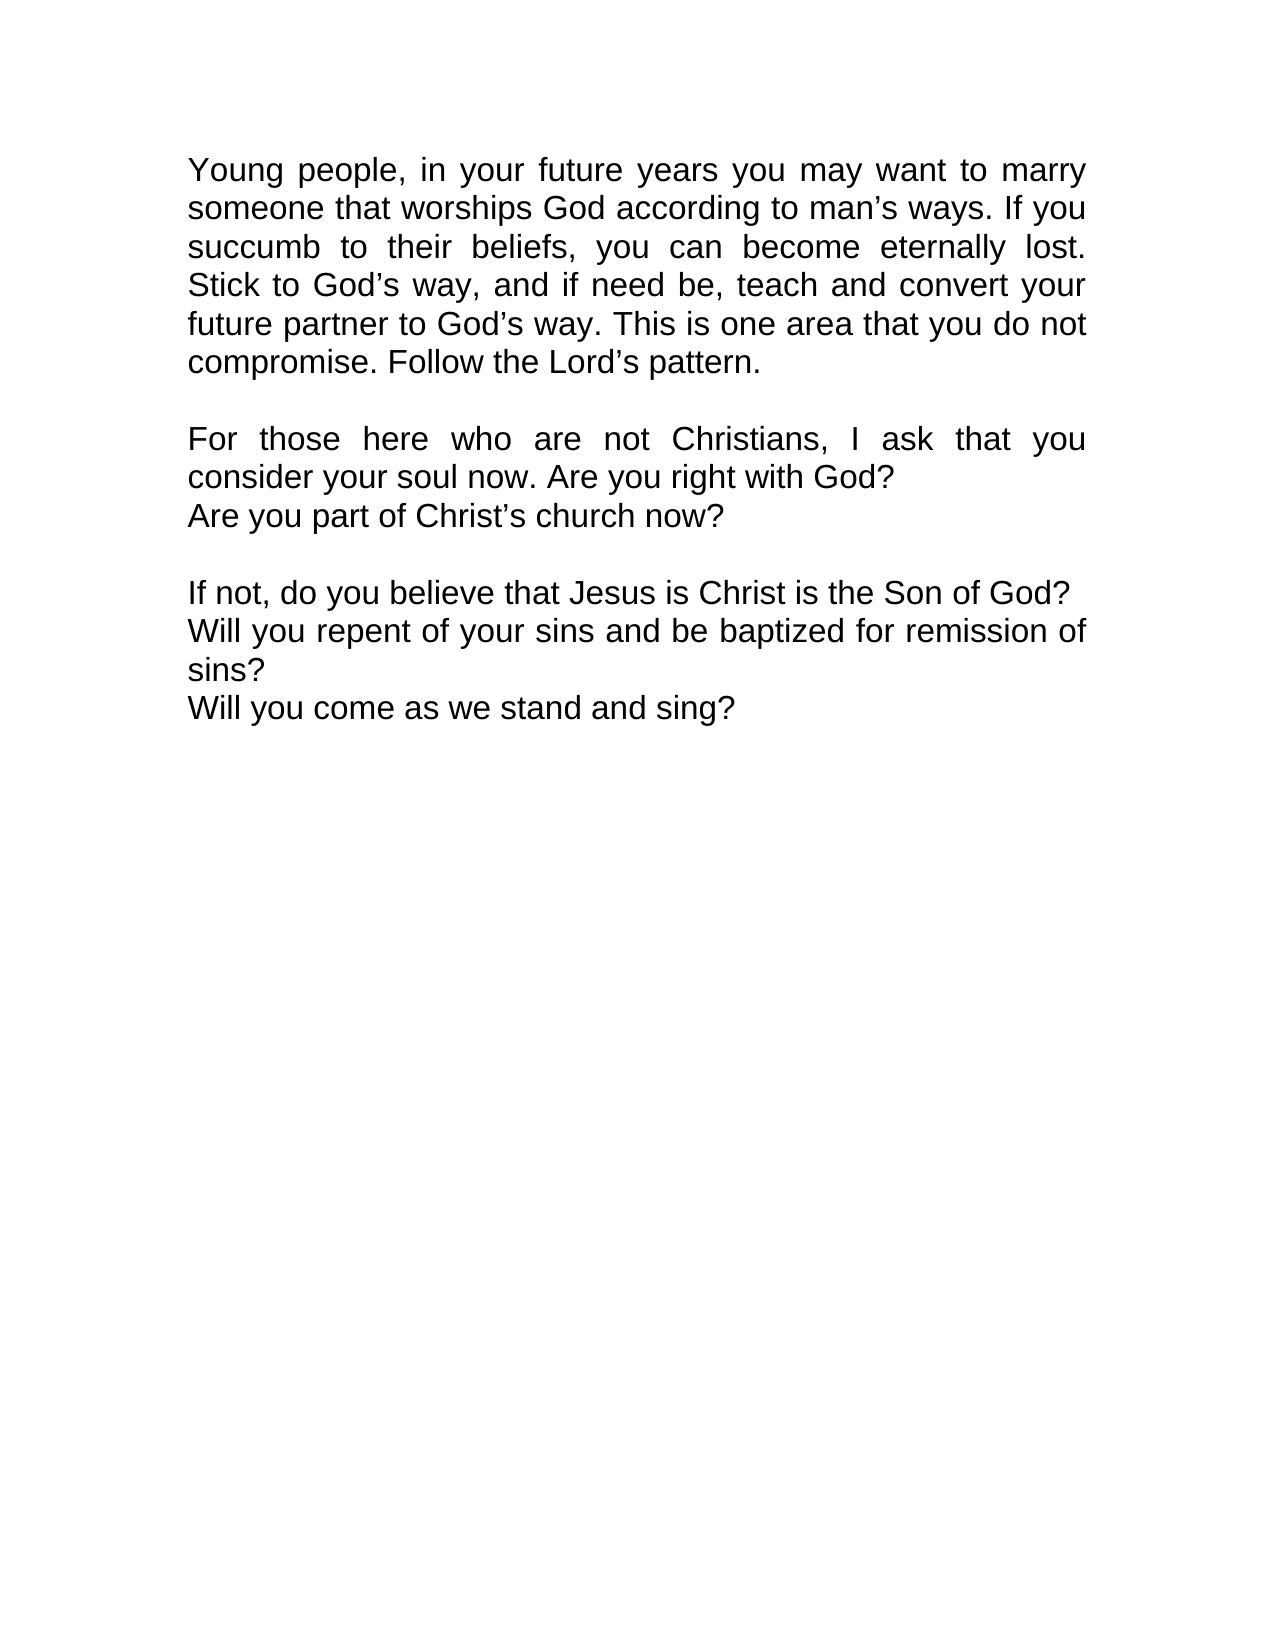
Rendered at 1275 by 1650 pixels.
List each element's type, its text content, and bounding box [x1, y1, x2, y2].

text For those here who are not Christians, I ask that you consider your soul now. Are you right with God? [187, 419, 1087, 496]
text If not, do you believe that Jesus is Christ is the Son of God? [187, 573, 1087, 611]
text Will you repent of your sins and be baptized for remission of sins? [187, 611, 1087, 688]
text Will you come as we stand and sing? [187, 688, 1087, 727]
text Are you part of Christ’s church now? [187, 496, 1087, 534]
text Young people, in your future years you may want to marry someone that worships God according to man’s ways. If you succumb to their beliefs, you can become eternally lost. Stick to God’s way, and if need be, teach and convert your future partner to God’s way. This is one area that you do not compromise. Follow the Lord’s pattern. [187, 150, 1087, 381]
